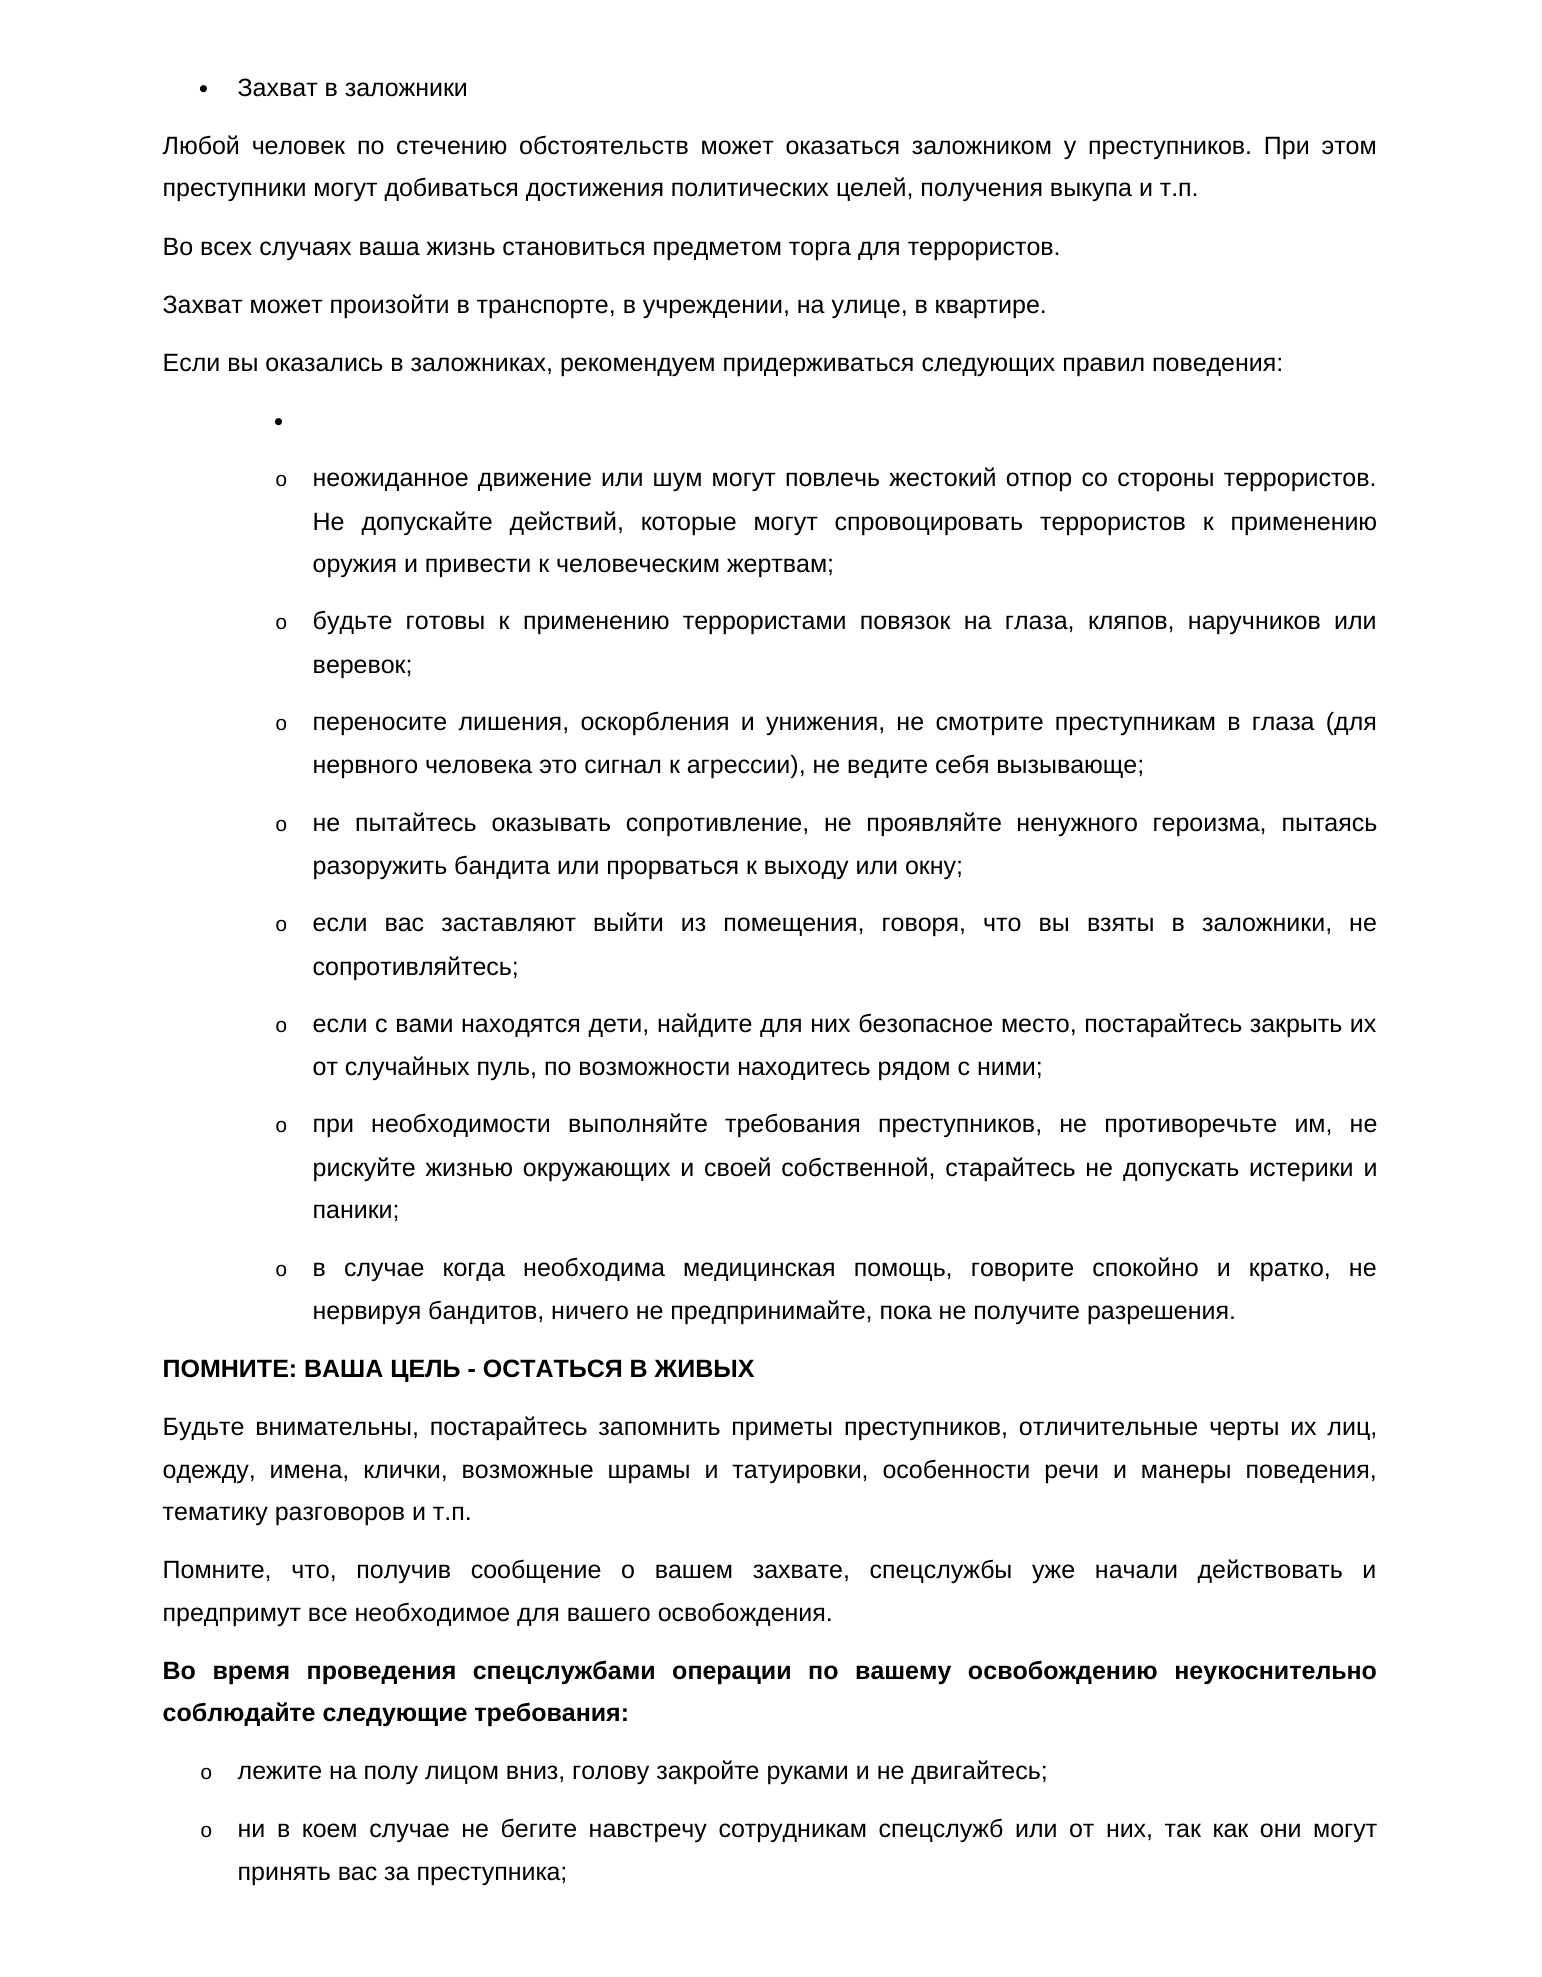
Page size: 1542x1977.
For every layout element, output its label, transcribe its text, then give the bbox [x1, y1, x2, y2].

text ПОМНИТЕ: ВАША ЦЕЛЬ - ОСТАТЬСЯ В ЖИВЫХ [162, 1340, 1378, 1383]
text Помните, что, получив сообщение о вашем захвате, спецслужбы уже начали действовать и предпримут все необходимое для вашего освобождения. [162, 1542, 1378, 1627]
list при необходимости выполняйте требования преступников, не противоречьте им, не рискуйте жизнью окружающих и своей собственной, старайтесь не допускать истерики и паники; [275, 1097, 1378, 1224]
list если вас заставляют выйти из помещения, говоря, что вы взяты в заложники, не сопротивляйтесь; [275, 895, 1378, 980]
text Во всех случаях ваша жизнь становиться предметом торга для террористов. [162, 218, 1378, 260]
list ни в коем случае не бегите навстречу сотрудникам спецслужб или от них, так как они могут принять вас за преступника; [200, 1801, 1378, 1886]
list будьте готовы к применению террористами повязок на глаза, кляпов, наручников или веревок; [275, 593, 1378, 678]
text Будьте внимательны, постарайтесь запомнить приметы преступников, отличительные черты их лиц, одежду, имена, клички, возможные шрамы и татуировки, особенности речи и манеры поведения, тематику разговоров и т.п. [162, 1398, 1378, 1526]
text Во время проведения спецслужбами операции по вашему освобождению неукоснительно соблюдайте следующие требования: [162, 1642, 1378, 1727]
list в случае когда необходима медицинская помощь, говорите спокойно и кратко, не нервируя бандитов, ничего не предпринимайте, пока не получите разрешения. [275, 1240, 1378, 1325]
list неожиданное движение или шум могут повлечь жестокий отпор со стороны террористов. Не допускайте действий, которые могут спровоцировать террористов к применению оружия и привести к человеческим жертвам; [275, 450, 1378, 578]
text Если вы оказались в заложниках, рекомендуем придерживаться следующих правил поведения: [162, 334, 1378, 377]
list лежите на полу лицом вниз, голову закройте руками и не двигайтесь; [200, 1743, 1378, 1785]
text Захват может произойти в транспорте, в учреждении, на улице, в квартире. [162, 276, 1378, 318]
text Любой человек по стечению обстоятельств может оказаться заложником у преступников. При этом преступники могут добиваться достижения политических целей, получения выкупа и т.п. [162, 117, 1378, 202]
list переносите лишения, оскорбления и унижения, не смотрите преступникам в глаза (для нервного человека это сигнал к агрессии), не ведите себя вызывающе; [275, 694, 1378, 779]
list если с вами находятся дети, найдите для них безопасное место, постарайтесь закрыть их от случайных пуль, по возможности находитесь рядом с ними; [275, 996, 1378, 1081]
list Захват в заложники [200, 59, 1378, 102]
list не пытайтесь оказывать сопротивление, не проявляйте ненужного героизма, пытаясь разоружить бандита или прорваться к выходу или окну; [275, 795, 1378, 880]
